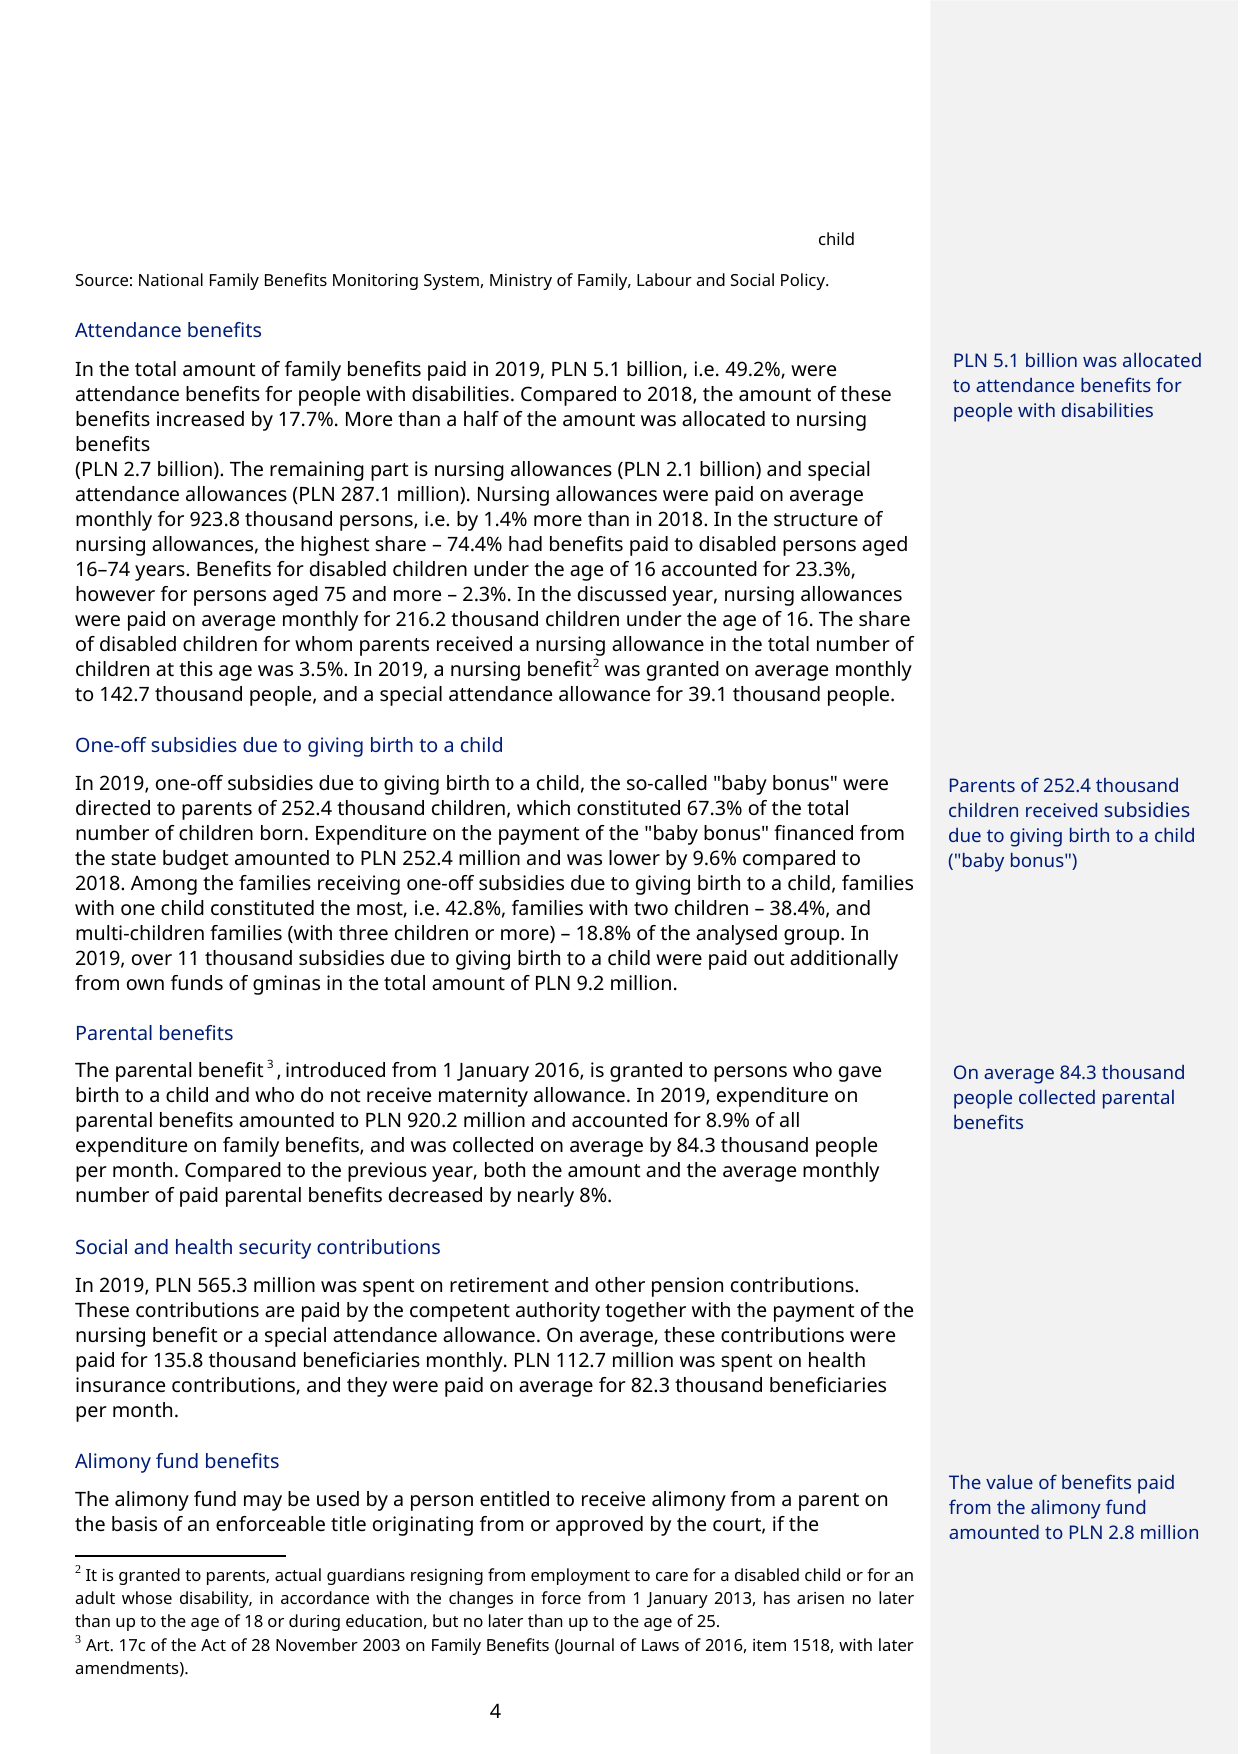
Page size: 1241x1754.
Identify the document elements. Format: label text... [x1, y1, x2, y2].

text Source: National Family Benefits Monitoring System, Ministry of Family, Labour and Social Policy. [75, 266, 915, 291]
subtitle One-off subsidies due to giving birth to a child [75, 731, 915, 758]
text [75, 1487, 915, 1537]
subtitle Parental benefits [75, 1020, 915, 1045]
text In 2019, PLN 565.3 million was spent on retirement and other pension contributions. These contributions are paid by the competent authority together with the payment of the nursing benefit or a special attendance allowance. On average, these contributions were paid for 135.8 thousand beneficiaries monthly. PLN 112.7 million was spent on health insurance contributions, and they were paid on average for 82.3 thousand beneficiaries per month. [75, 1272, 915, 1422]
subtitle Alimony fund benefits [75, 1447, 915, 1474]
subtitle Social and health security contributions [75, 1233, 915, 1260]
text In the total amount of family benefits paid in 2019, PLN 5.1 billion, i.e. 49.2%, were attendance benefits for people with disabilities. Compared to 2018, the amount of these benefits increased by 17.7%. More than a half of the amount was allocated to nursing benefits (PLN 2.7 billion). The remaining part is nursing allowances (PLN 2.1 billion) and special attendance allowances (PLN 287.1 million). Nursing allowances were paid on average monthly for 923.8 thousand persons, i.e. by 1.4% more than in 2018. In the structure of nursing allowances, the highest share – 74.4% had benefits paid to disabled persons aged 16–74 years. Benefits for disabled children under the age of 16 accounted for 23.3%, however for persons aged 75 and more – 2.3%. In the discussed year, nursing allowances were paid on average monthly for 216.2 thousand children under the age of 16. The share of disabled children for whom parents received a nursing allowance in the total number of children at this age was 3.5%. In 2019, a nursing benefit was granted on average monthly to 142.7 thousand people, and a special attendance allowance for 39.1 thousand people. [75, 356, 915, 706]
text The parental benefit , introduced from 1 January 2016, is granted to persons who gave birth to a child and who do not receive maternity allowance. In 2019, expenditure on parental benefits amounted to PLN 920.2 million and accounted for 8.9% of all expenditure on family benefits, and was collected on average by 84.3 thousand people per month. Compared to the previous year, both the amount and the average monthly number of paid parental benefits decreased by nearly 8%. [75, 1058, 915, 1208]
text In 2019, one-off subsidies due to giving birth to a child, the so-called "baby bonus" were directed to parents of 252.4 thousand children, which constituted 67.3% of the total number of children born. Expenditure on the payment of the "baby bonus" financed from the state budget amounted to PLN 252.4 million and was lower by 9.6% compared to 2018. Among the families receiving one-off subsidies due to giving birth to a child, families with one child constituted the most, i.e. 42.8%, families with two children – 38.4%, and multi-children families (with three children or more) – 18.8% of the analysed group. In 2019, over 11 thousand subsidies due to giving birth to a child were paid out additionally from own funds of gminas in the total amount of PLN 9.2 million. [75, 770, 915, 995]
subtitle Attendance benefits [75, 316, 915, 343]
